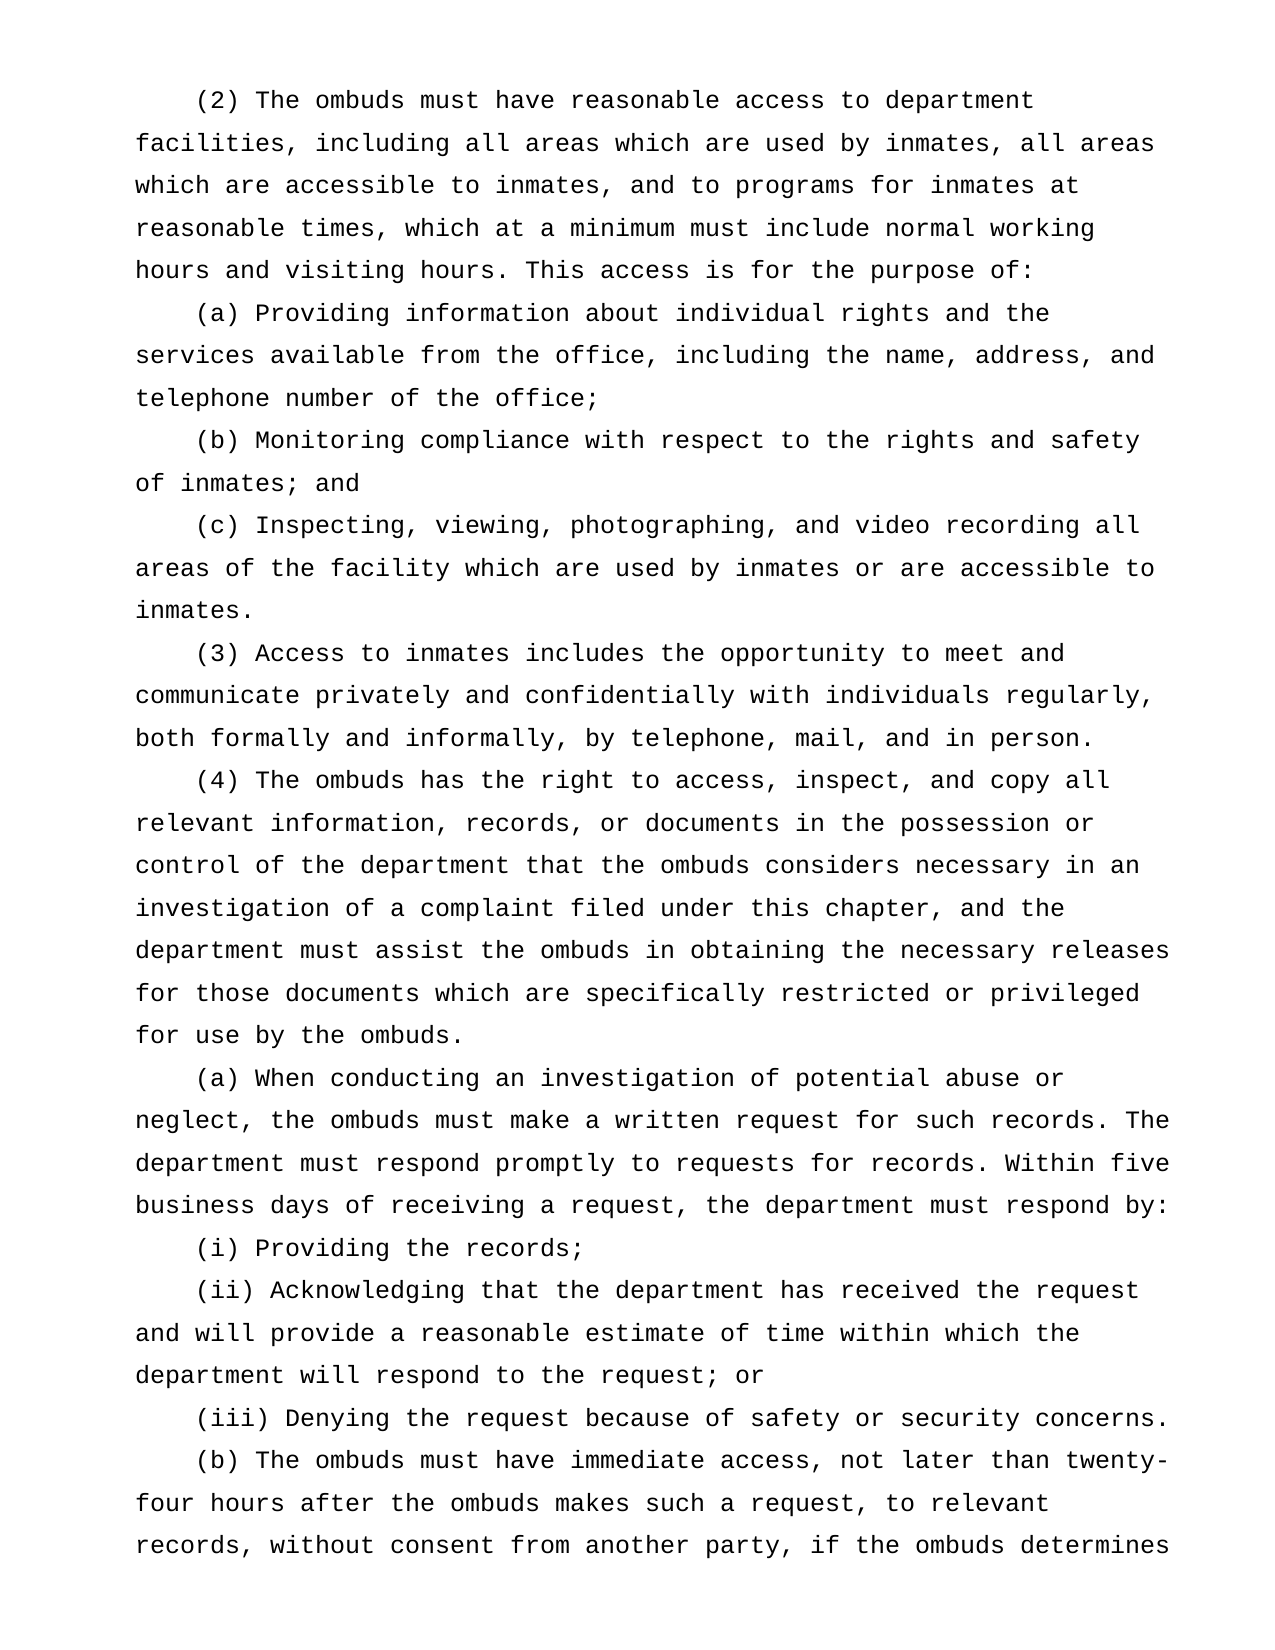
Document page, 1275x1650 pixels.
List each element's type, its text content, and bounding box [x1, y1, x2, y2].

text (3) Access to inmates includes the opportunity to meet and communicate privately and confidentially with individuals regularly, both formally and informally, by telephone, mail, and in person. [135, 627, 1170, 755]
text (2) The ombuds must have reasonable access to department facilities, including all areas which are used by inmates, all areas which are accessible to inmates, and to programs for inmates at reasonable times, which at a minimum must include normal working hours and visiting hours. This access is for the purpose of: [135, 75, 1170, 287]
text (b) Monitoring compliance with respect to the rights and safety of inmates; and [135, 415, 1170, 500]
text (iii) Denying the request because of safety or security concerns. [135, 1392, 1170, 1435]
text (ii) Acknowledging that the department has received the request and will provide a reasonable estimate of time within which the department will respond to the request; or [135, 1265, 1170, 1392]
text (a) When conducting an investigation of potential abuse or neglect, the ombuds must make a written request for such records. The department must respond promptly to requests for records. Within five business days of receiving a request, the department must respond by: [135, 1052, 1170, 1222]
text (4) The ombuds has the right to access, inspect, and copy all relevant information, records, or documents in the possession or control of the department that the ombuds considers necessary in an investigation of a complaint filed under this chapter, and the department must assist the ombuds in obtaining the necessary releases for those documents which are specifically restricted or privileged for use by the ombuds. [135, 755, 1170, 1052]
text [135, 1435, 1170, 1562]
text (i) Providing the records; [135, 1222, 1170, 1265]
text (c) Inspecting, viewing, photographing, and video recording all areas of the facility which are used by inmates or are accessible to inmates. [135, 500, 1170, 627]
text (a) Providing information about individual rights and the services available from the office, including the name, address, and telephone number of the office; [135, 287, 1170, 415]
